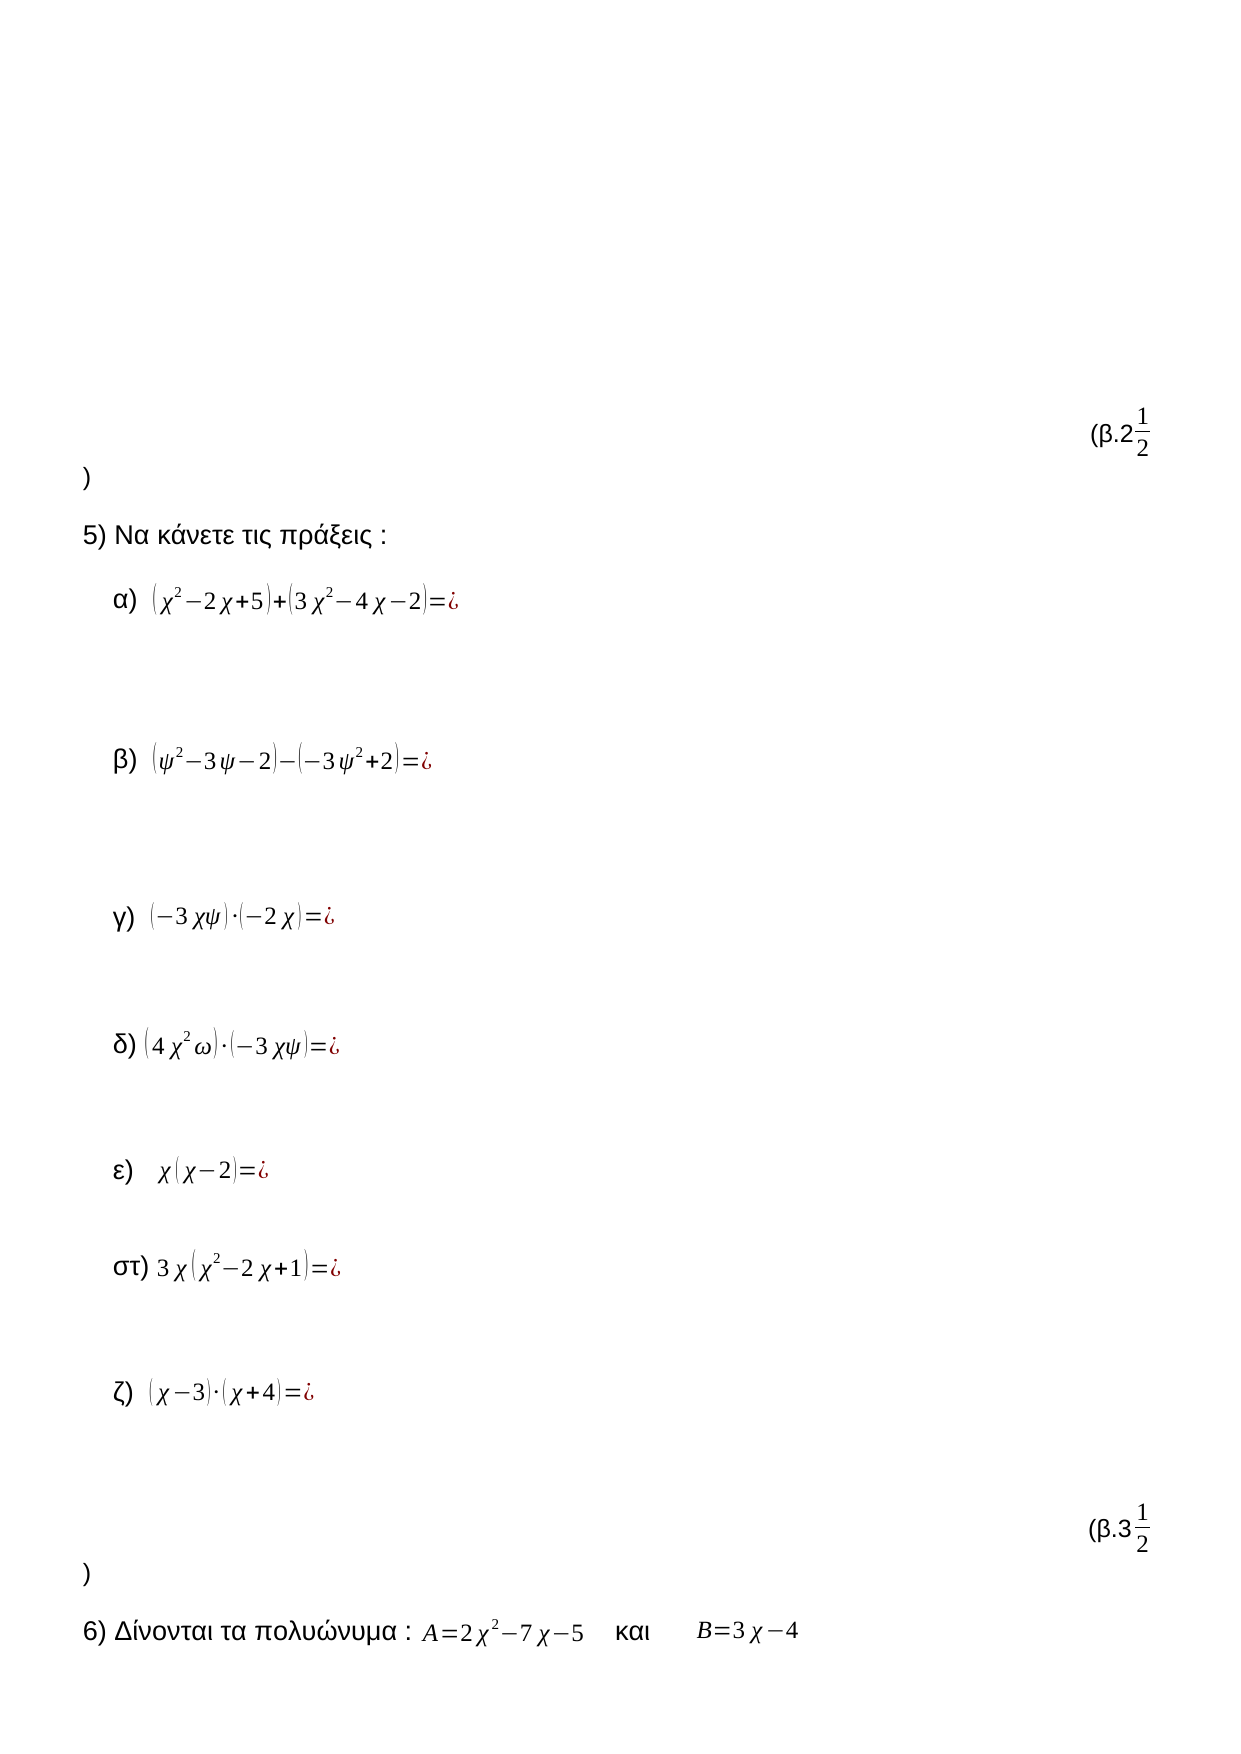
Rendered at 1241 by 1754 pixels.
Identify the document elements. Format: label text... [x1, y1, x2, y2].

text (β.3) [83, 1499, 1157, 1587]
text στ) [83, 1248, 1157, 1283]
text δ) [83, 1026, 1157, 1061]
text α) [83, 582, 1157, 616]
text γ) [83, 901, 1157, 932]
text (β.2) [83, 403, 1157, 491]
text β) [83, 741, 1157, 776]
text ε) [83, 1154, 1157, 1186]
text 6) Δίνονται τα πολυώνυμα : και [83, 1615, 1157, 1647]
text ζ) [83, 1376, 1157, 1408]
text 5) Να κάνετε τις πράξεις : [83, 519, 1157, 551]
